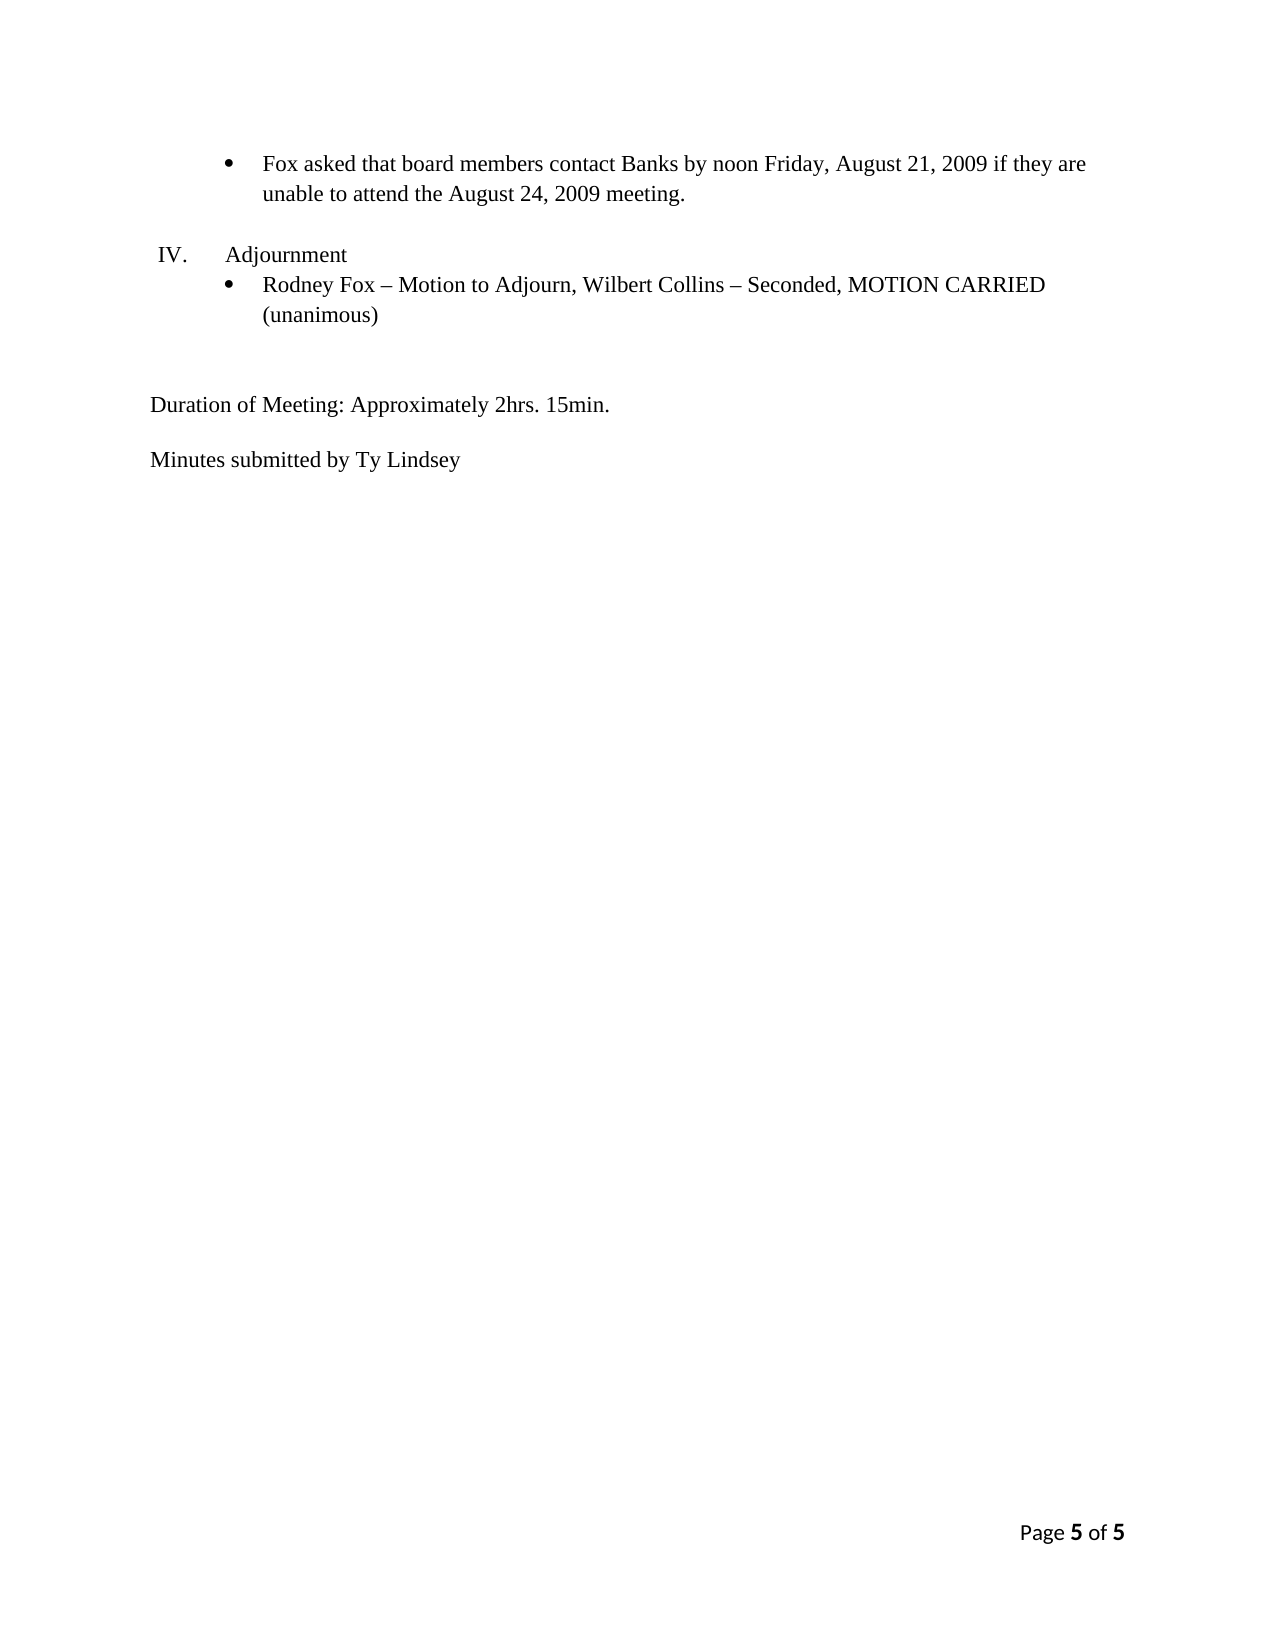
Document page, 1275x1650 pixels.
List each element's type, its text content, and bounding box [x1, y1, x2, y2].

list Adjournment [187, 241, 1125, 267]
list Rodney Fox – Motion to Adjourn, Wilbert Collins – Seconded, MOTION CARRIED (unanimous) [225, 271, 1125, 327]
text Duration of Meeting: Approximately 2hrs. 15min. [150, 391, 1125, 417]
list Fox asked that board members contact Banks by noon Friday, August 21, 2009 if they are unable to attend the August 24, 2009 meeting. [225, 150, 1125, 207]
text Minutes submitted by Ty Lindsey [150, 446, 1125, 472]
